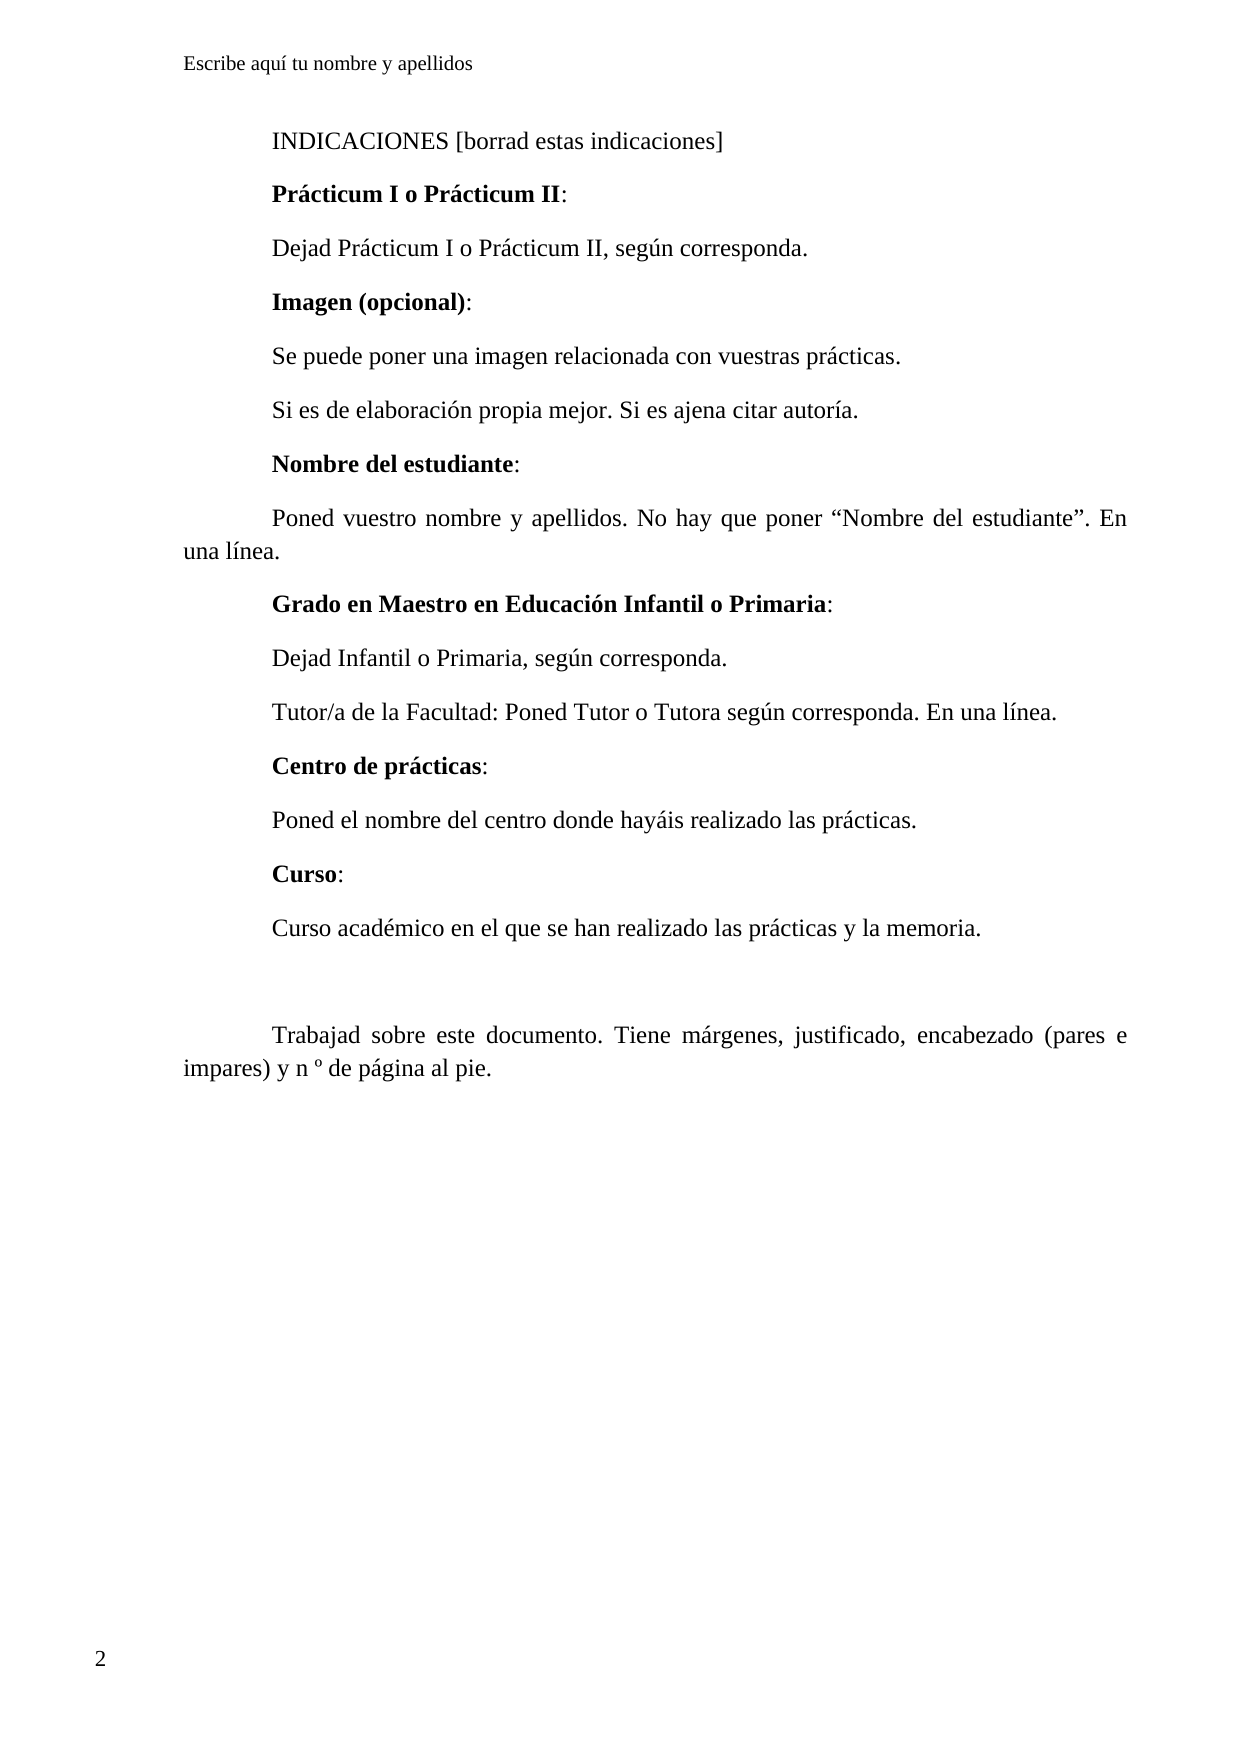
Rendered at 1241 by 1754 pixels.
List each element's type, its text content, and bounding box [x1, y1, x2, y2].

text Dejad Infantil o Primaria, según corresponda. [183, 643, 1128, 672]
text Dejad Prácticum I o Prácticum II, según corresponda. [183, 233, 1128, 262]
text INDICACIONES [borrad estas indicaciones] [183, 126, 1128, 154]
text Centro de prácticas: [183, 751, 1128, 780]
text Prácticum I o Prácticum II: [183, 179, 1128, 208]
text Tutor/a de la Facultad: Poned Tutor o Tutora según corresponda. En una línea. [183, 697, 1128, 726]
text Grado en Maestro en Educación Infantil o Primaria: [183, 589, 1128, 618]
text Curso: [183, 859, 1128, 888]
text Trabajad sobre este documento. Tiene márgenes, justificado, encabezado (pares e impares) y n º de página al pie. [183, 1020, 1128, 1082]
text Si es de elaboración propia mejor. Si es ajena citar autoría. [183, 395, 1128, 424]
text Curso académico en el que se han realizado las prácticas y la memoria. [183, 913, 1128, 941]
text Se puede poner una imagen relacionada con vuestras prácticas. [183, 341, 1128, 370]
text Imagen (opcional): [183, 287, 1128, 316]
text Poned vuestro nombre y apellidos. No hay que poner “Nombre del estudiante”. En una línea. [183, 503, 1128, 564]
text Nombre del estudiante: [183, 449, 1128, 478]
text Poned el nombre del centro donde hayáis realizado las prácticas. [183, 805, 1128, 834]
